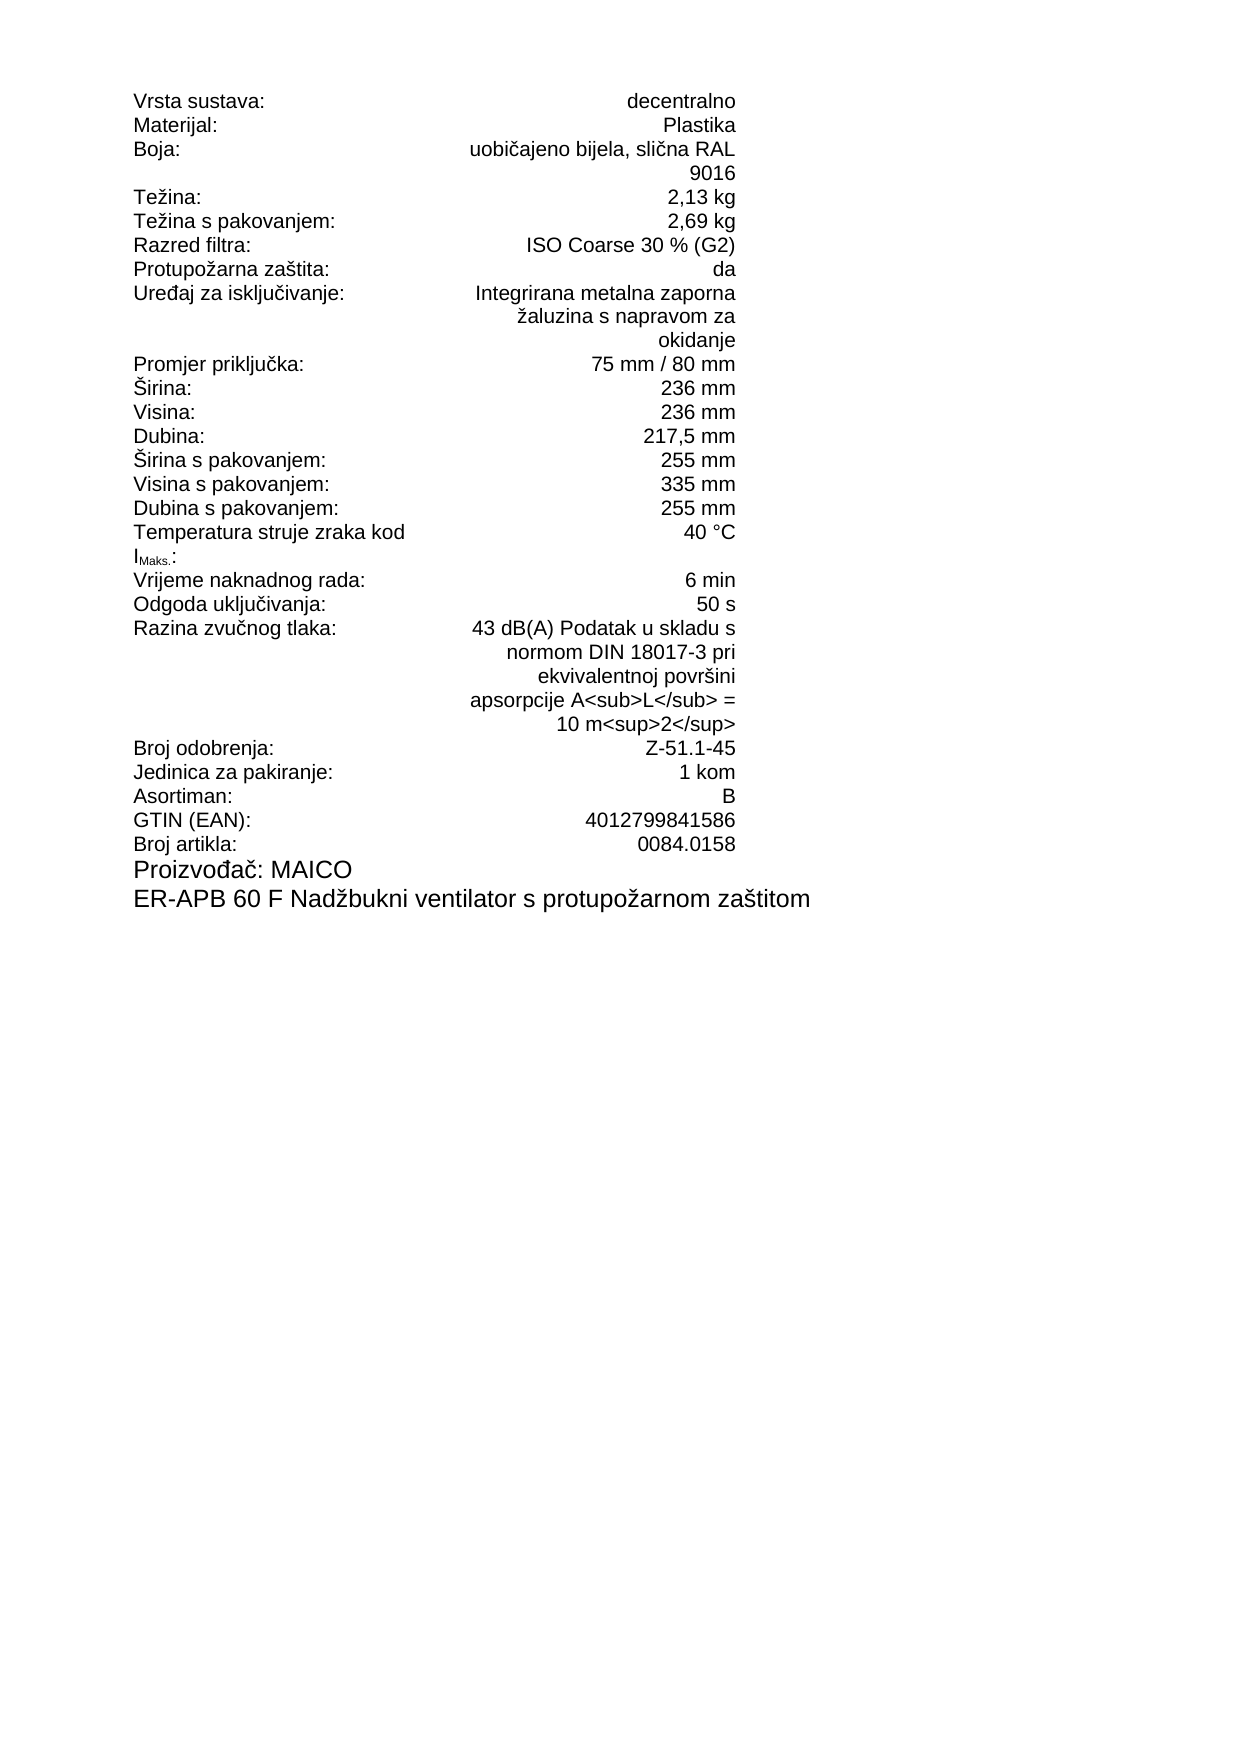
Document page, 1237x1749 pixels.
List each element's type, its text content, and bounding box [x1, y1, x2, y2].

table_cell 2,13 kg [434, 185, 747, 208]
text ER-APB 60 F Nadžbukni ventilator s protupožarnom zaštitom [133, 884, 1148, 913]
table_cell da [434, 256, 747, 280]
table_cell GTIN (EAN): [122, 808, 434, 831]
table_cell 335 mm [434, 472, 747, 496]
table_cell uobičajeno bijela, slična RAL 9016 [434, 137, 747, 184]
table_cell Integrirana metalna zaporna žaluzina s napravom za okidanje [434, 280, 747, 352]
table_cell 255 mm [434, 496, 747, 520]
table_cell Dubina s pakovanjem: [122, 496, 434, 520]
table_cell Plastika [434, 113, 747, 137]
text Proizvođač: MAICO [133, 855, 1148, 884]
table_cell Uređaj za isključivanje: [122, 280, 434, 352]
table_cell Z-51.1-45 [434, 736, 747, 759]
table_cell 236 mm [434, 376, 747, 400]
table_cell Težina s pakovanjem: [122, 209, 434, 232]
table_cell Odgoda uključivanja: [122, 592, 434, 616]
table_cell Asortiman: [122, 784, 434, 807]
table_cell 40 °C [434, 520, 747, 568]
table_cell Širina: [122, 376, 434, 400]
table_cell 236 mm [434, 400, 747, 424]
table_cell 0084.0158 [434, 831, 747, 855]
table_cell Protupožarna zaštita: [122, 256, 434, 280]
table_cell 217,5 mm [434, 424, 747, 448]
table_cell ISO Coarse 30 % (G2) [434, 233, 747, 256]
table_cell B [434, 784, 747, 807]
table_cell 75 mm / 80 mm [434, 352, 747, 376]
table_cell Boja: [122, 137, 434, 184]
table_cell 43 dB(A) Podatak u skladu s normom DIN 18017-3 pri ekvivalentnoj površini apsorpcije A<sub>L</sub> = 10 m<sup>2</sup> [434, 616, 747, 736]
table_cell Širina s pakovanjem: [122, 448, 434, 472]
table_cell Broj odobrenja: [122, 736, 434, 759]
table_cell Visina s pakovanjem: [122, 472, 434, 496]
table_cell Razred filtra: [122, 233, 434, 256]
table_cell Vrsta sustava: [122, 89, 434, 113]
table_cell 6 min [434, 568, 747, 592]
table_cell Težina: [122, 185, 434, 208]
table_cell 50 s [434, 592, 747, 616]
table_cell 1 kom [434, 760, 747, 783]
table_cell Dubina: [122, 424, 434, 448]
table_cell Temperatura struje zraka kod IMaks.: [122, 520, 434, 568]
table_cell 4012799841586 [434, 808, 747, 831]
table_cell Promjer priključka: [122, 352, 434, 376]
table_cell Razina zvučnog tlaka: [122, 616, 434, 736]
table_cell Visina: [122, 400, 434, 424]
table_cell 2,69 kg [434, 209, 747, 232]
table_cell Materijal: [122, 113, 434, 137]
table_cell Jedinica za pakiranje: [122, 760, 434, 783]
table_cell 255 mm [434, 448, 747, 472]
table_cell Vrijeme naknadnog rada: [122, 568, 434, 592]
table_cell decentralno [434, 89, 747, 113]
table_cell Broj artikla: [122, 831, 434, 855]
